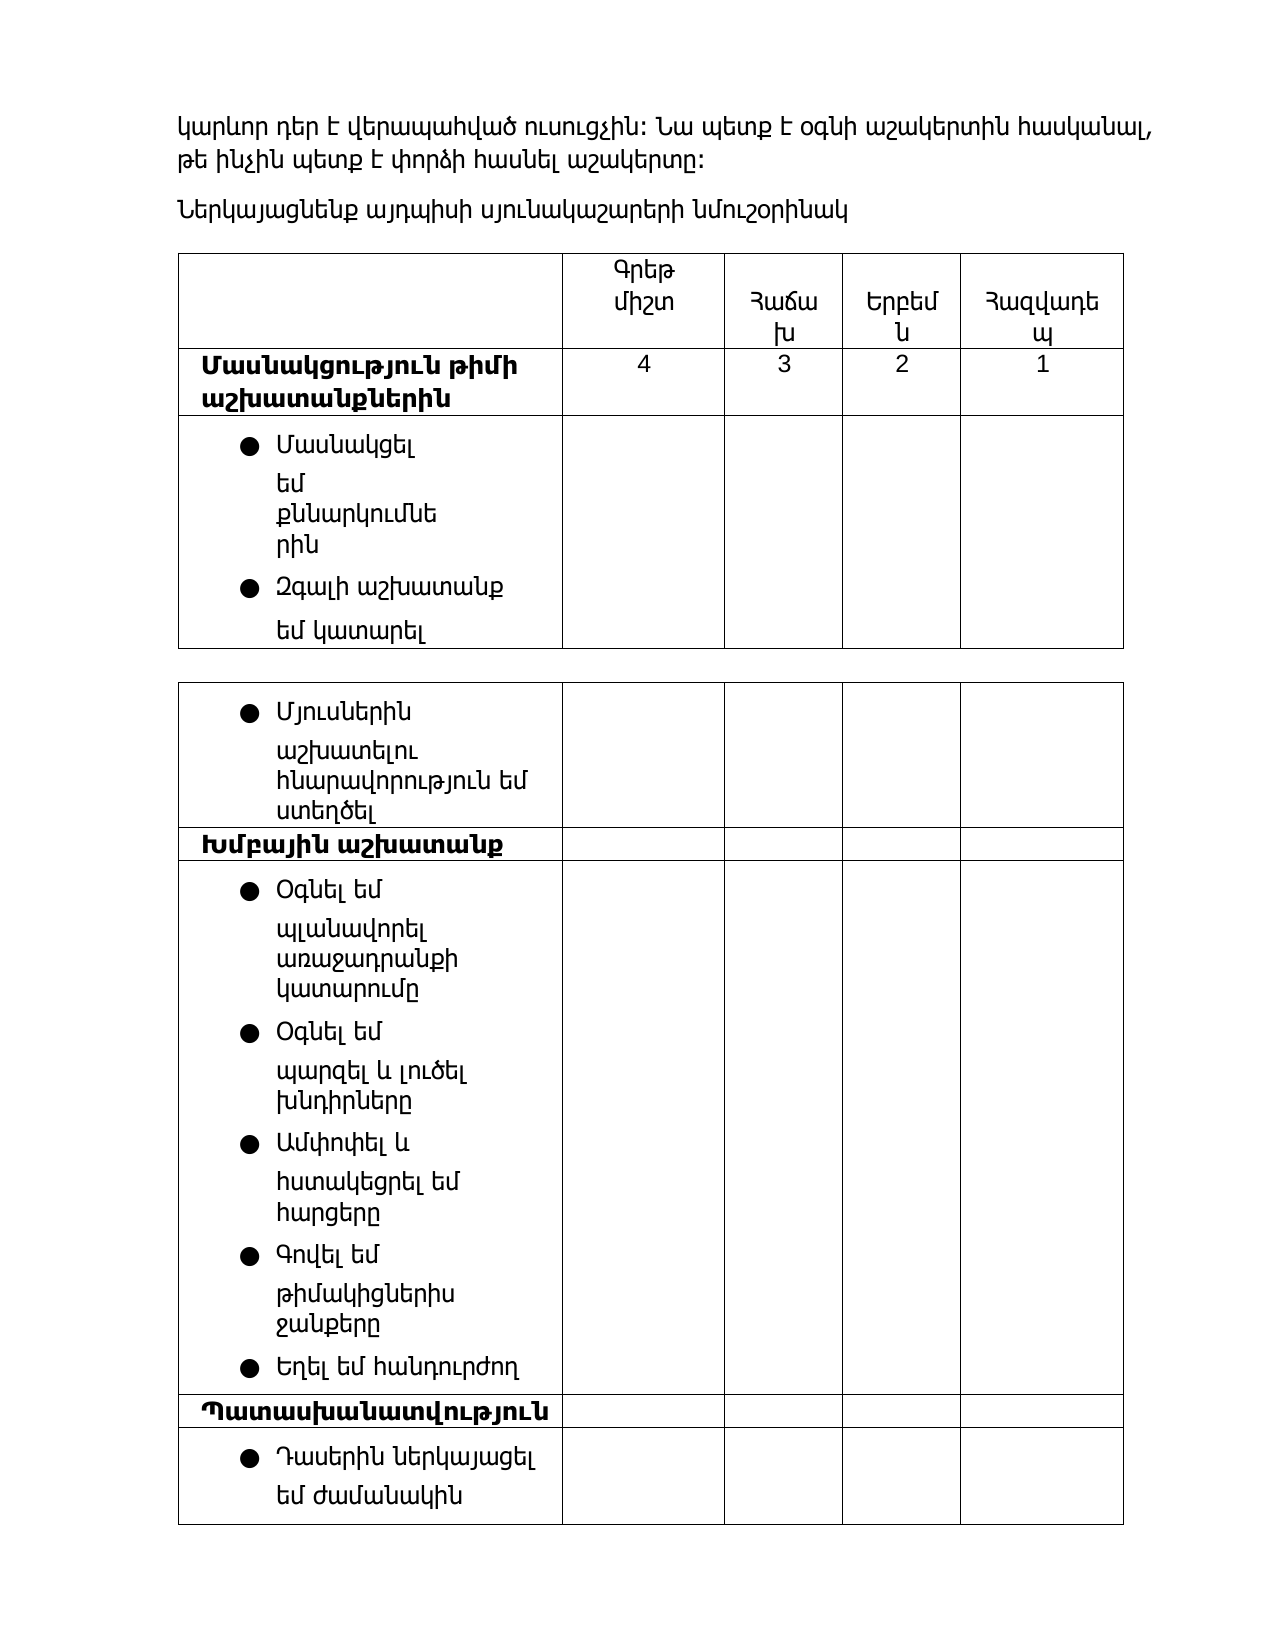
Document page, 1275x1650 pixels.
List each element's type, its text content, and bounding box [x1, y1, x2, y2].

table_cell [725, 861, 842, 1394]
table_cell [961, 1395, 1123, 1427]
table_cell [179, 861, 562, 1394]
table_cell 2 [843, 349, 960, 415]
table_cell [179, 349, 562, 415]
table_cell [961, 1428, 1123, 1524]
table_cell 4 [563, 349, 724, 415]
table_cell [563, 1428, 724, 1524]
table_cell [843, 828, 960, 860]
table_cell [843, 1428, 960, 1524]
table_header [179, 254, 562, 348]
table_cell [843, 416, 960, 648]
table_cell [843, 861, 960, 1394]
table_cell [179, 828, 562, 860]
table_cell [563, 416, 724, 648]
table_header [725, 254, 842, 348]
table_cell [563, 861, 724, 1394]
table_header [725, 683, 842, 827]
table_cell [179, 1395, 562, 1427]
table_cell 3 [725, 349, 842, 415]
table_cell [725, 1428, 842, 1524]
table_header [961, 683, 1123, 827]
table_header [961, 254, 1123, 348]
table_header [843, 683, 960, 827]
table_cell [563, 828, 724, 860]
table_cell [961, 416, 1123, 648]
table_cell [563, 1395, 724, 1427]
table_cell [961, 861, 1123, 1394]
table_header [563, 254, 724, 348]
table_cell [725, 416, 842, 648]
table_header [843, 254, 960, 348]
table_header [563, 683, 724, 827]
table_cell [725, 1395, 842, 1427]
table_header [179, 683, 562, 827]
table_cell [725, 828, 842, 860]
table_cell [843, 1395, 960, 1427]
table_cell 1 [961, 349, 1123, 415]
table_cell [961, 828, 1123, 860]
table_cell [179, 1428, 562, 1524]
table_cell [179, 416, 562, 648]
